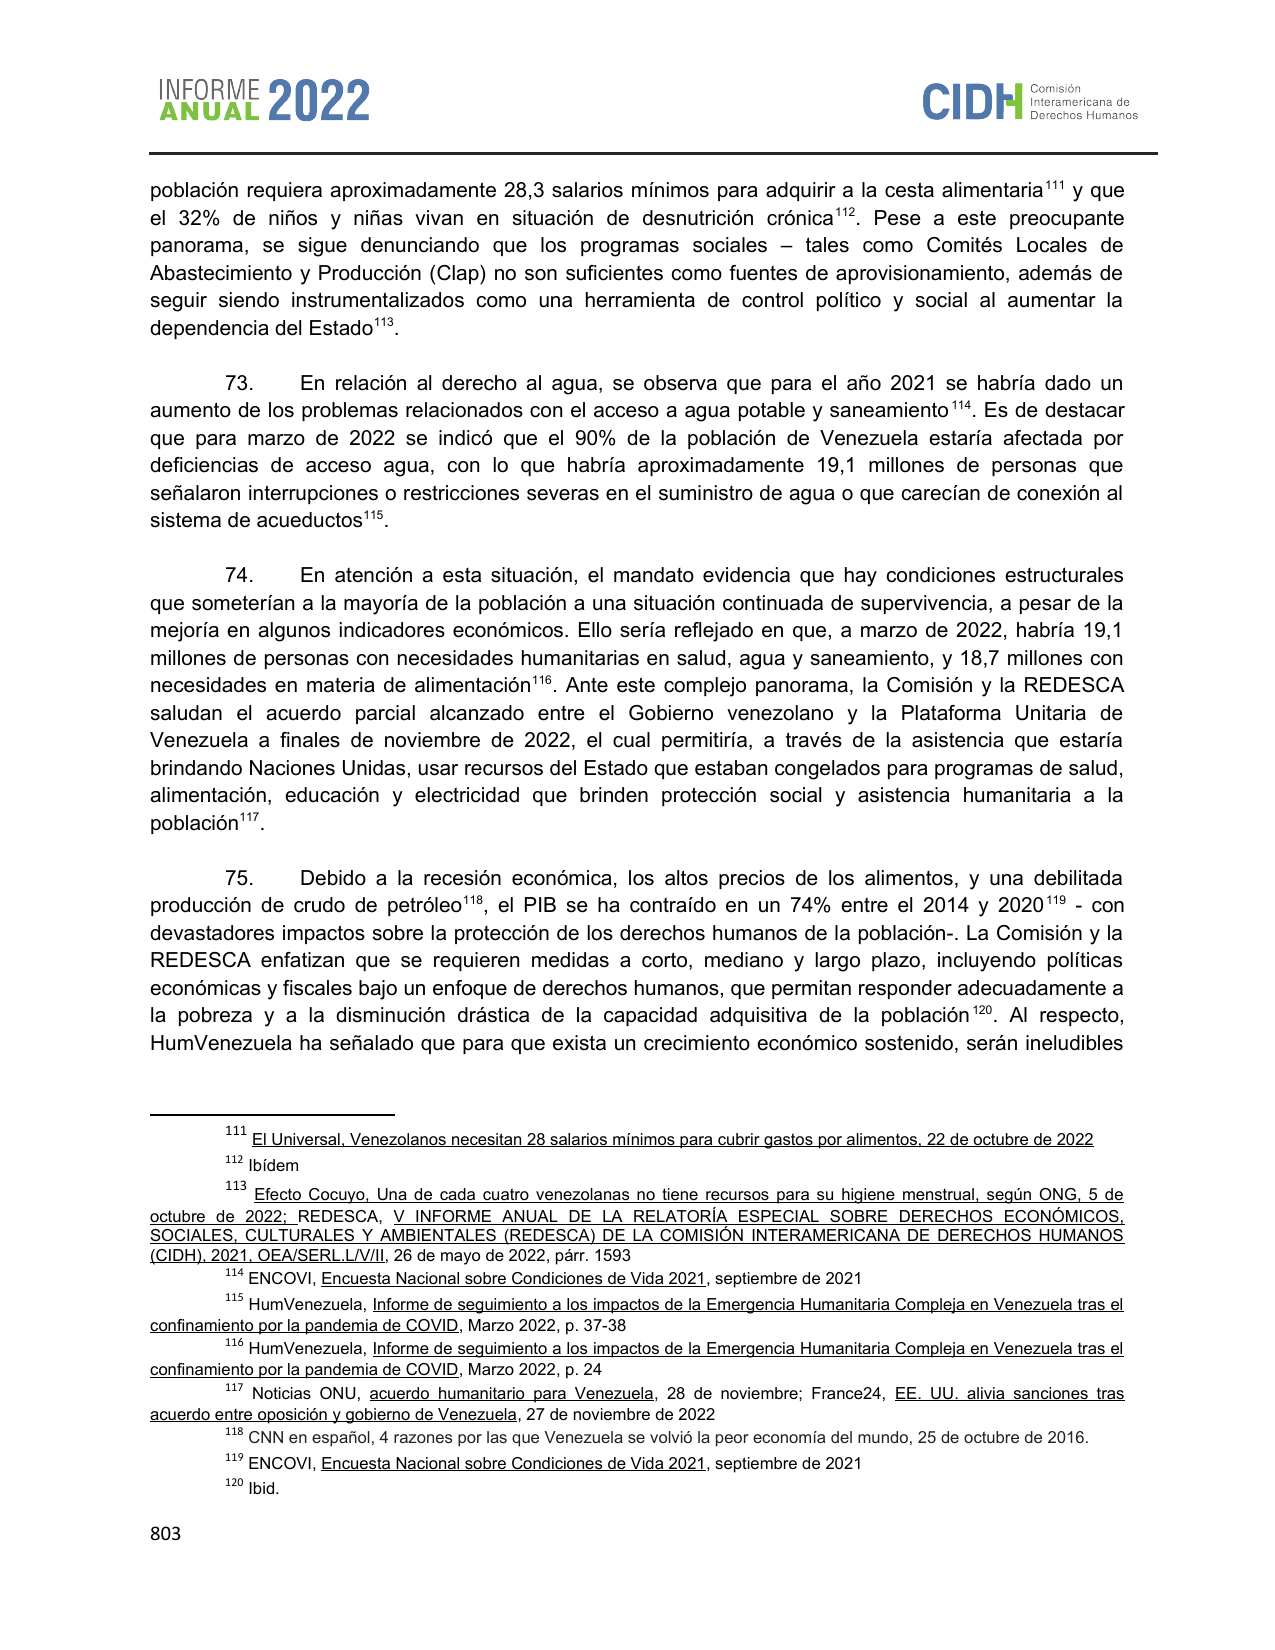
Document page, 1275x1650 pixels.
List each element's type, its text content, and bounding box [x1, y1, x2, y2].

list Debido a la recesión económica, los altos precios de los alimentos, y una debilitada producción de crudo de petróleo, el PIB se ha contraído en un 74% entre el 2014 y 2020 - con devastadores impactos sobre la protección de los derechos humanos de la población-. La Comisión y la REDESCA enfatizan que se requieren medidas a corto, mediano y largo plazo, incluyendo políticas económicas y fiscales bajo un enfoque de derechos humanos, que permitan responder adecuadamente a la pobreza y a la disminución drástica de la capacidad adquisitiva de la población. Al respecto, HumVenezuela ha señalado que para que exista un crecimiento económico sostenido, serán ineludibles reformas estructurales que recuperen las capacidades productivas del país, bajo un escenario de Estado de Derecho, gobernabilidad Democrática y garantía de los DESCA. [150, 865, 1125, 1054]
list En atención a esta situación, el mandato evidencia que hay condiciones estructurales que someterían a la mayoría de la población a una situación continuada de supervivencia, a pesar de la mejoría en algunos indicadores económicos. Ello sería reflejado en que, a marzo de 2022, habría 19,1 millones de personas con necesidades humanitarias en salud, agua y saneamiento, y 18,7 millones con necesidades en materia de alimentación. Ante este complejo panorama, la Comisión y la REDESCA saludan el acuerdo parcial alcanzado entre el Gobierno venezolano y la Plataforma Unitaria de Venezuela a finales de noviembre de 2022, el cual permitiría, a través de la asistencia que estaría brindando Naciones Unidas, usar recursos del Estado que estaban congelados para programas de salud, alimentación, educación y electricidad que brinden protección social y asistencia humanitaria a la población. [150, 563, 1125, 834]
picture [914, 73, 1158, 130]
list Es de destacar que esta situación generalizada de pobreza constituiría un impedimento directo para la satisfacción de las necesidades básicas de la población, y derivaría en que, entre otros, la población requiera aproximadamente 28,3 salarios mínimos para adquirir a la cesta alimentaria y que el 32% de niños y niñas vivan en situación de desnutrición crónica. Pese a este preocupante panorama, se sigue denunciando que los programas sociales – tales como Comités Locales de Abastecimiento y Producción (Clap) no son suficientes como fuentes de aprovisionamiento, además de seguir siendo instrumentalizados como una herramienta de control político y social al aumentar la dependencia del Estado. [150, 178, 1125, 339]
picture [150, 73, 374, 126]
list En relación al derecho al agua, se observa que para el año 2021 se habría dado un aumento de los problemas relacionados con el acceso a agua potable y saneamiento. Es de destacar que para marzo de 2022 se indicó que el 90% de la población de Venezuela estaría afectada por deficiencias de acceso agua, con lo que habría aproximadamente 19,1 millones de personas que señalaron interrupciones o restricciones severas en el suministro de agua o que carecían de conexión al sistema de acueductos. [150, 370, 1125, 532]
